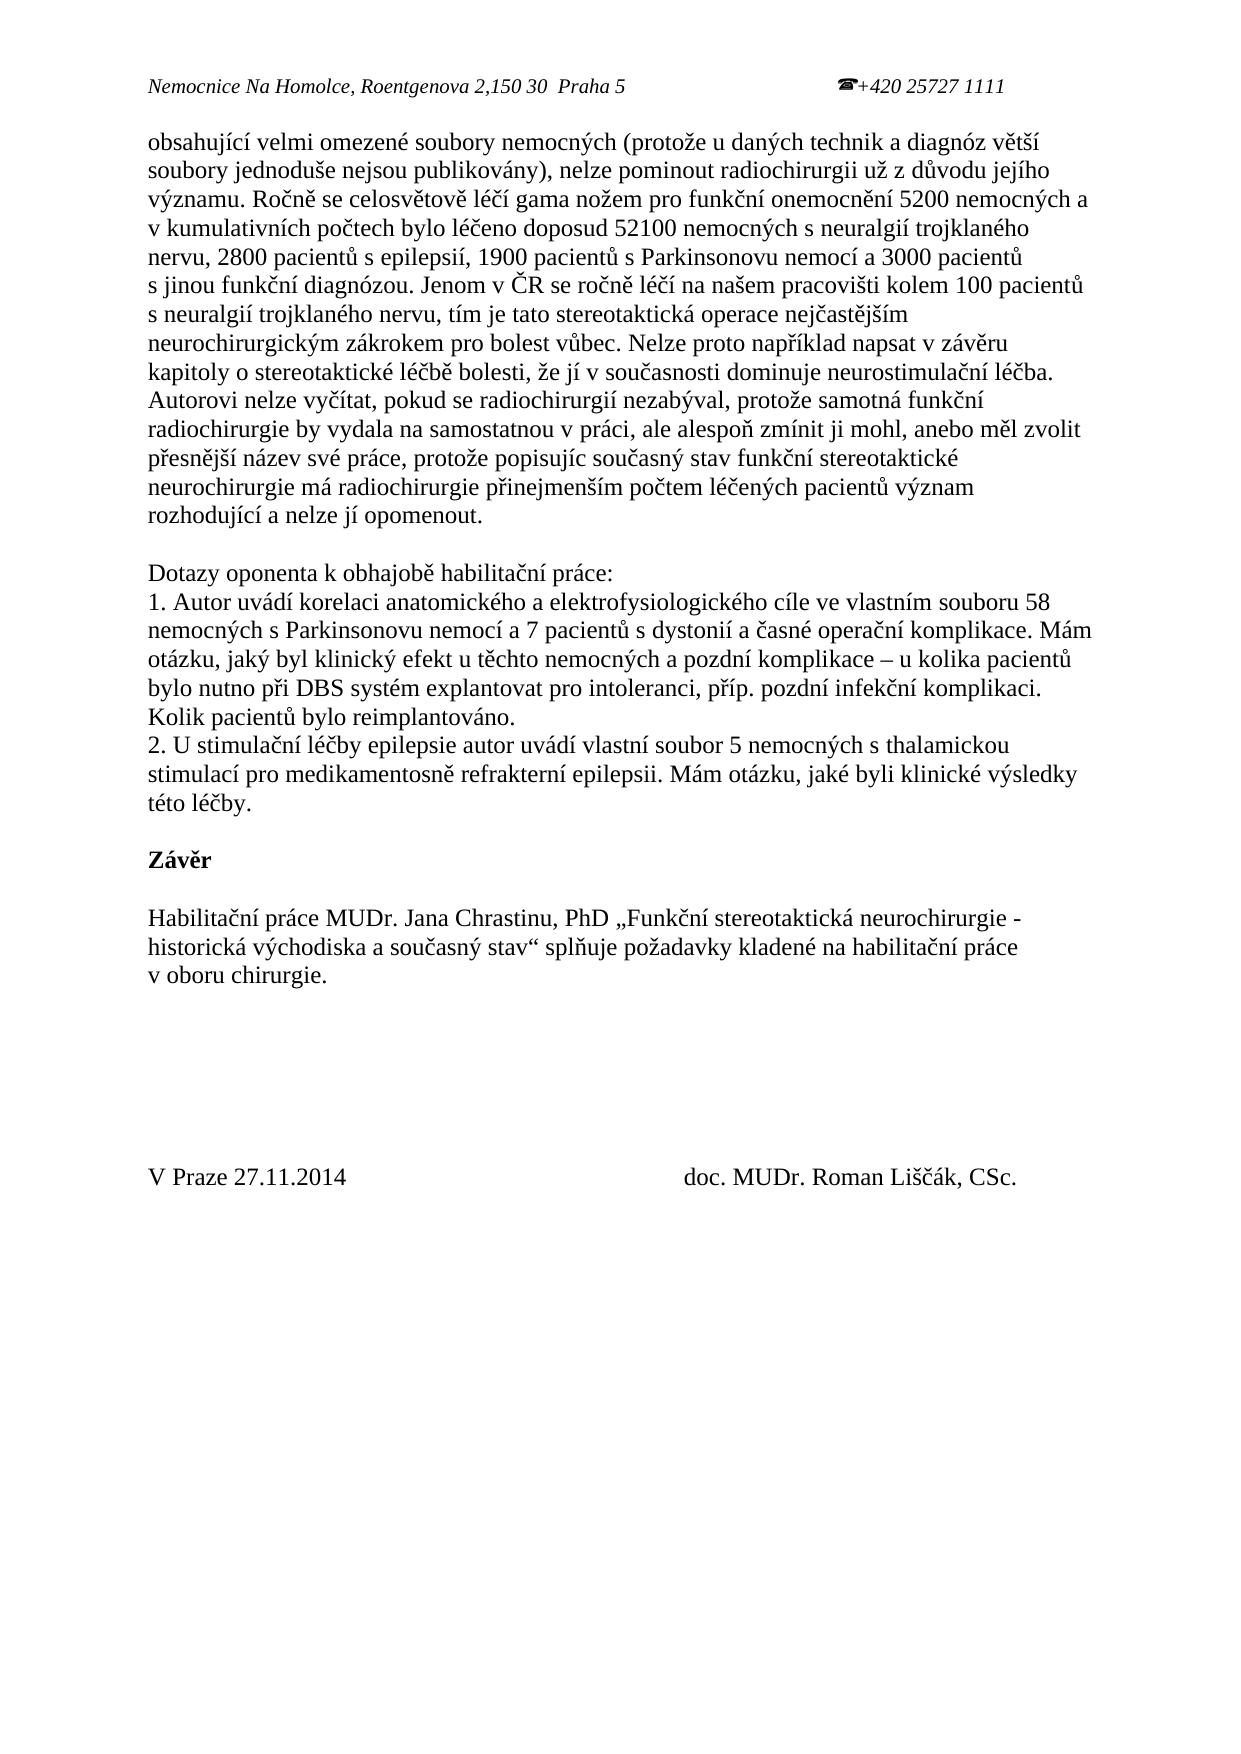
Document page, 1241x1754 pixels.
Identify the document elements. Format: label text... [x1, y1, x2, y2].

text Závěr [148, 845, 1092, 874]
text 2. U stimulační léčby epilepsie autor uvádí vlastní soubor 5 nemocných s thalamickou stimulací pro medikamentosně refrakterní epilepsii. Mám otázku, jaké byli klinické výsledky této léčby. [148, 730, 1092, 817]
text 1. Autor uvádí korelaci anatomického a elektrofysiologického cíle ve vlastním souboru 58 nemocných s Parkinsonovu nemocí a 7 pacientů s dystonií a časné operační komplikace. Mám otázku, jaký byl klinický efekt u těchto nemocných a pozdní komplikace – u kolika pacientů bylo nutno při DBS systém explantovat pro intoleranci, příp. pozdní infekční komplikaci. Kolik pacientů bylo reimplantováno. [148, 587, 1092, 730]
text Habilitační práce MUDr. Jana Chrastinu, PhD „Funkční stereotaktická neurochirurgie - historická východiska a současný stav“ splňuje požadavky kladené na habilitační práce v oboru chirurgie. [148, 903, 1092, 989]
text obsahující velmi omezené soubory nemocných (protože u daných technik a diagnóz větší soubory jednoduše nejsou publikovány), nelze pominout radiochirurgii už z důvodu jejího významu. Ročně se celosvětově léčí gama nožem pro funkční onemocnění 5200 nemocných a v kumulativních počtech bylo léčeno doposud 52100 nemocných s neuralgií trojklaného nervu, 2800 pacientů s epilepsií, 1900 pacientů s Parkinsonovu nemocí a 3000 pacientů s jinou funkční diagnózou. Jenom v ČR se ročně léčí na našem pracovišti kolem 100 pacientů s neuralgií trojklaného nervu, tím je tato stereotaktická operace nejčastějším neurochirurgickým zákrokem pro bolest vůbec. Nelze proto například napsat v závěru kapitoly o stereotaktické léčbě bolesti, že jí v současnosti dominuje neurostimulační léčba. Autorovi nelze vyčítat, pokud se radiochirurgií nezabýval, protože samotná funkční radiochirurgie by vydala na samostatnou v práci, ale alespoň zmínit ji mohl, anebo měl zvolit přesnější název své práce, protože popisujíc současný stav funkční stereotaktické neurochirurgie má radiochirurgie přinejmenším počtem léčených pacientů význam rozhodující a nelze jí opomenout. [148, 127, 1092, 529]
text V Praze 27.11.2014 doc. MUDr. Roman Liščák, CSc. [148, 1162, 1092, 1190]
text Dotazy oponenta k obhajobě habilitační práce: [148, 558, 1092, 587]
